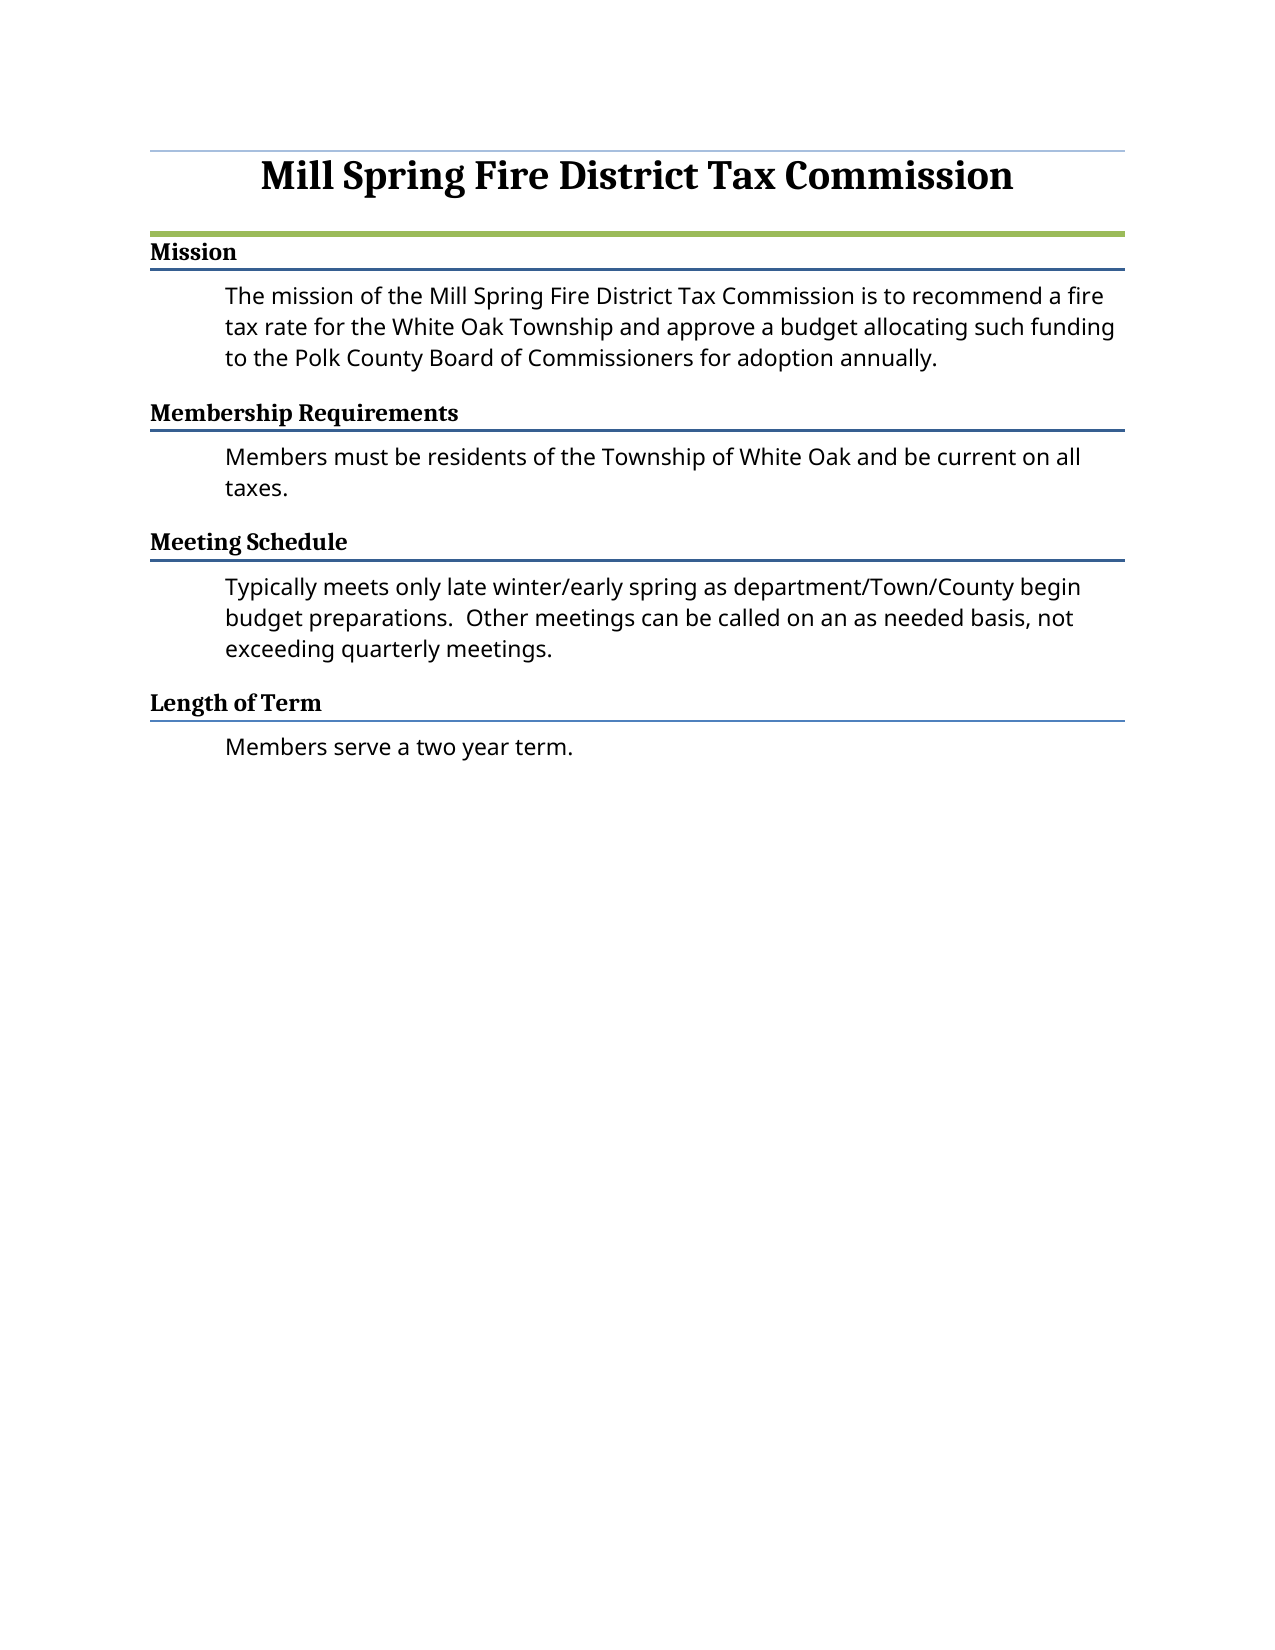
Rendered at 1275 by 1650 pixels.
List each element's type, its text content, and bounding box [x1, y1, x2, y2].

subtitle Mission [150, 237, 1125, 268]
subtitle Membership Requirements [150, 398, 1125, 429]
text Typically meets only late winter/early spring as department/Town/County begin budget preparations. Other meetings can be called on an as needed basis, not exceeding quarterly meetings. [225, 571, 1125, 664]
title Mill Spring Fire District Tax Commission [150, 152, 1125, 231]
text Members serve a two year term. [225, 731, 1125, 762]
subtitle Meeting Schedule [150, 528, 1125, 559]
text Members must be residents of the Township of White Oak and be current on all taxes. [225, 441, 1125, 503]
text The mission of the Mill Spring Fire District Tax Commission is to recommend a fire tax rate for the White Oak Township and approve a budget allocating such funding to the Polk County Board of Commissioners for adoption annually. [225, 280, 1125, 373]
subtitle Length of Term [150, 689, 1125, 720]
